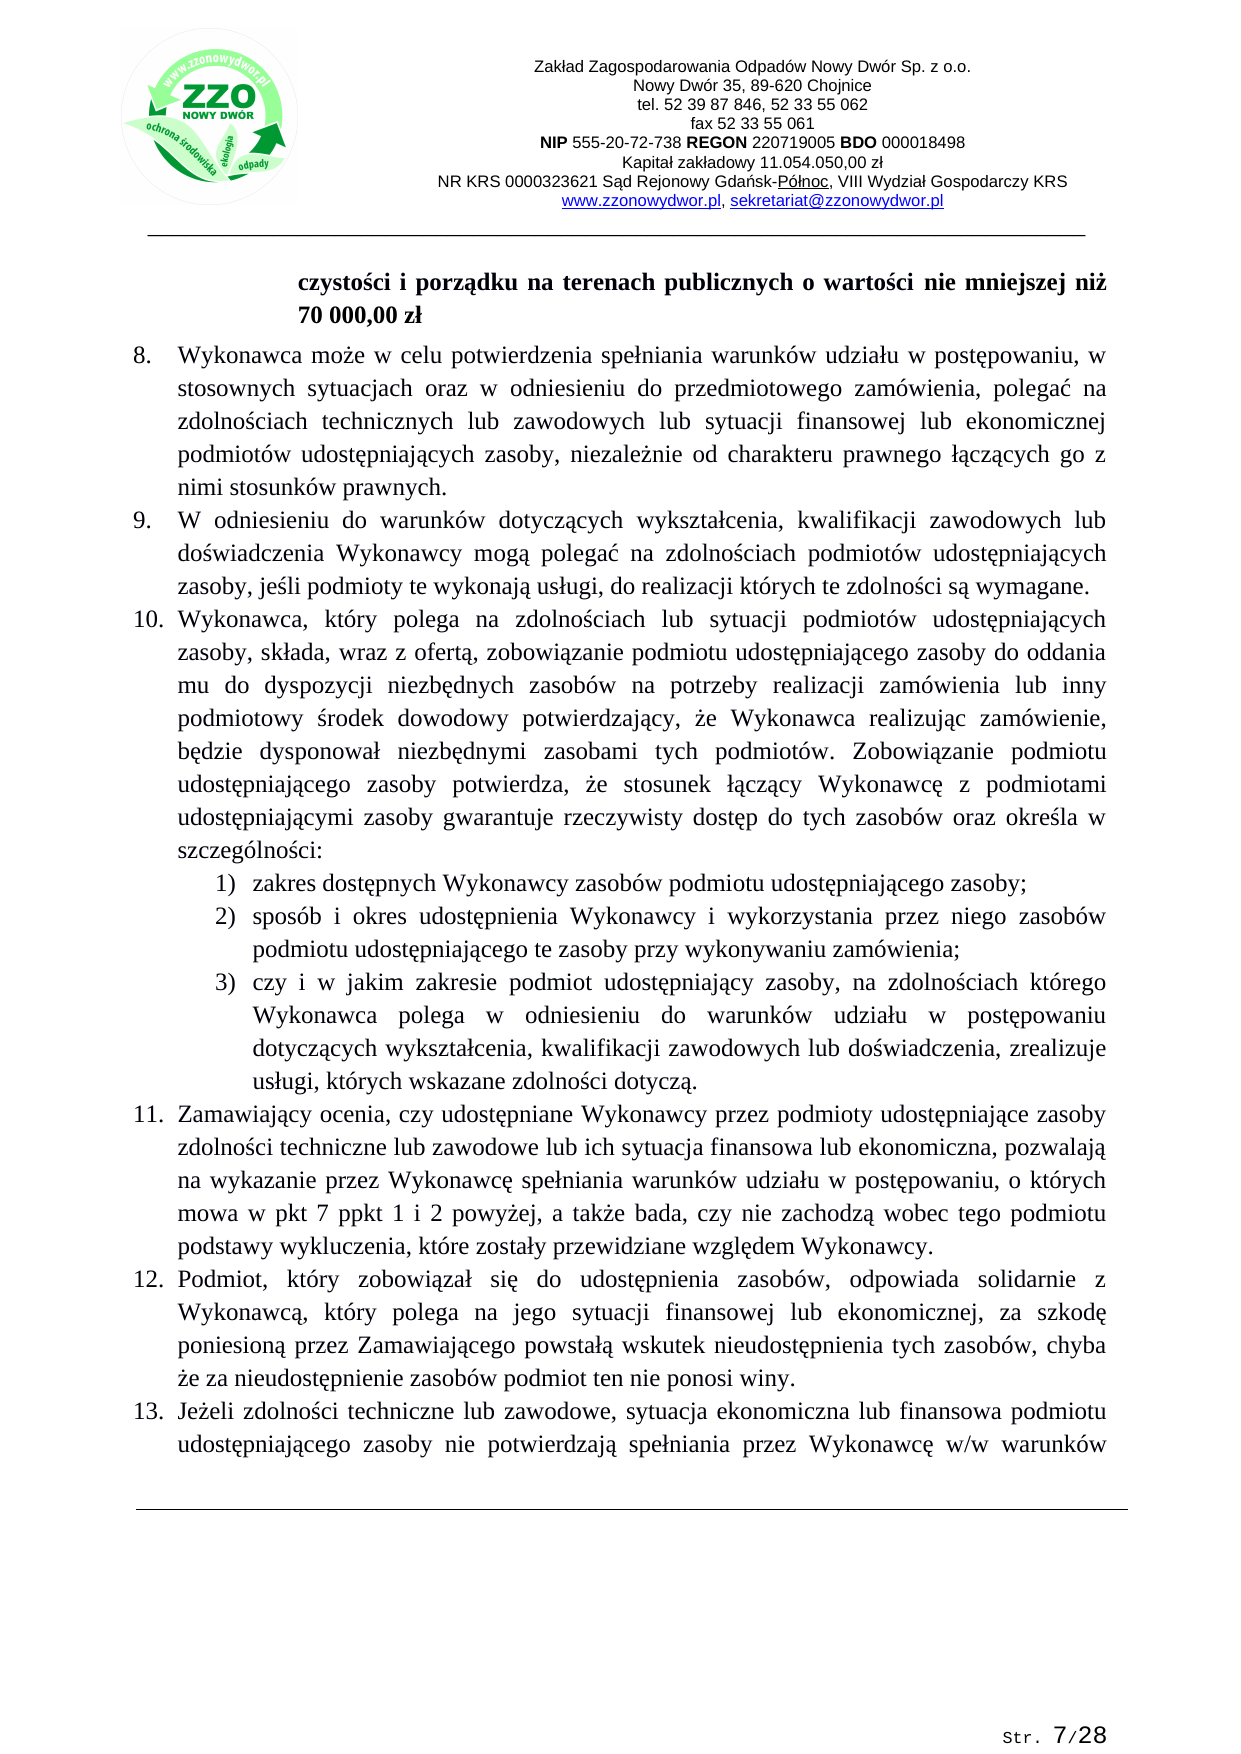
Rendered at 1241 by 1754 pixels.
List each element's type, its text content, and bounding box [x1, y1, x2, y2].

list Wykonawca, który polega na zdolnościach lub sytuacji podmiotów udostępniających zasoby, składa, wraz z ofertą, zobowiązanie podmiotu udostępniającego zasoby do oddania mu do dyspozycji niezbędnych zasobów na potrzeby realizacji zamówienia lub inny podmiotowy środek dowodowy potwierdzający, że Wykonawca realizując zamówienie, będzie dysponował niezbędnymi zasobami tych podmiotów. Zobowiązanie podmiotu udostępniającego zasoby potwierdza, że stosunek łączący Wykonawcę z podmiotami udostępniającymi zasoby gwarantuje rzeczywisty dostęp do tych zasobów oraz określa w szczególności: [133, 604, 1107, 864]
list zakres dostępnych Wykonawcy zasobów podmiotu udostępniającego zasoby; [215, 868, 1107, 897]
list Wykonawca może w celu potwierdzenia spełniania warunków udziału w postępowaniu, w stosownych sytuacjach oraz w odniesieniu do przedmiotowego zamówienia, polegać na zdolnościach technicznych lub zawodowych lub sytuacji finansowej lub ekonomicznej podmiotów udostępniających zasoby, niezależnie od charakteru prawnego łączących go z nimi stosunków prawnych. [133, 340, 1107, 501]
picture [118, 28, 298, 205]
list W odniesieniu do warunków dotyczących wykształcenia, kwalifikacji zawodowych lub doświadczenia Wykonawcy mogą polegać na zdolnościach podmiotów udostępniających zasoby, jeśli podmioty te wykonają usługi, do realizacji których te zdolności są wymagane. [133, 505, 1107, 599]
list czy i w jakim zakresie podmiot udostępniający zasoby, na zdolnościach którego Wykonawca polega w odniesieniu do warunków udziału w postępowaniu dotyczących wykształcenia, kwalifikacji zawodowych lub doświadczenia, zrealizuje usługi, których wskazane zdolności dotyczą. [215, 967, 1107, 1095]
list sposób i okres udostępnienia Wykonawcy i wykorzystania przez niego zasobów podmiotu udostępniającego te zasoby przy wykonywaniu zamówienia; [215, 901, 1107, 963]
list Podmiot, który zobowiązał się do udostępnienia zasobów, odpowiada solidarnie z Wykonawcą, który polega na jego sytuacji finansowej lub ekonomicznej, za szkodę poniesioną przez Zamawiającego powstałą wskutek nieudostępnienia tych zasobów, chyba że za nieudostępnienie zasobów podmiot ten nie ponosi winy. [133, 1264, 1107, 1392]
list Zamawiający ocenia, czy udostępniane Wykonawcy przez podmioty udostępniające zasoby zdolności techniczne lub zawodowe lub ich sytuacja finansowa lub ekonomiczna, pozwalają na wykazanie przez Wykonawcę spełniania warunków udziału w postępowaniu, o których mowa w pkt 7 ppkt 1 i 2 powyżej, a także bada, czy nie zachodzą wobec tego podmiotu podstawy wykluczenia, które zostały przewidziane względem Wykonawcy. [133, 1099, 1107, 1260]
